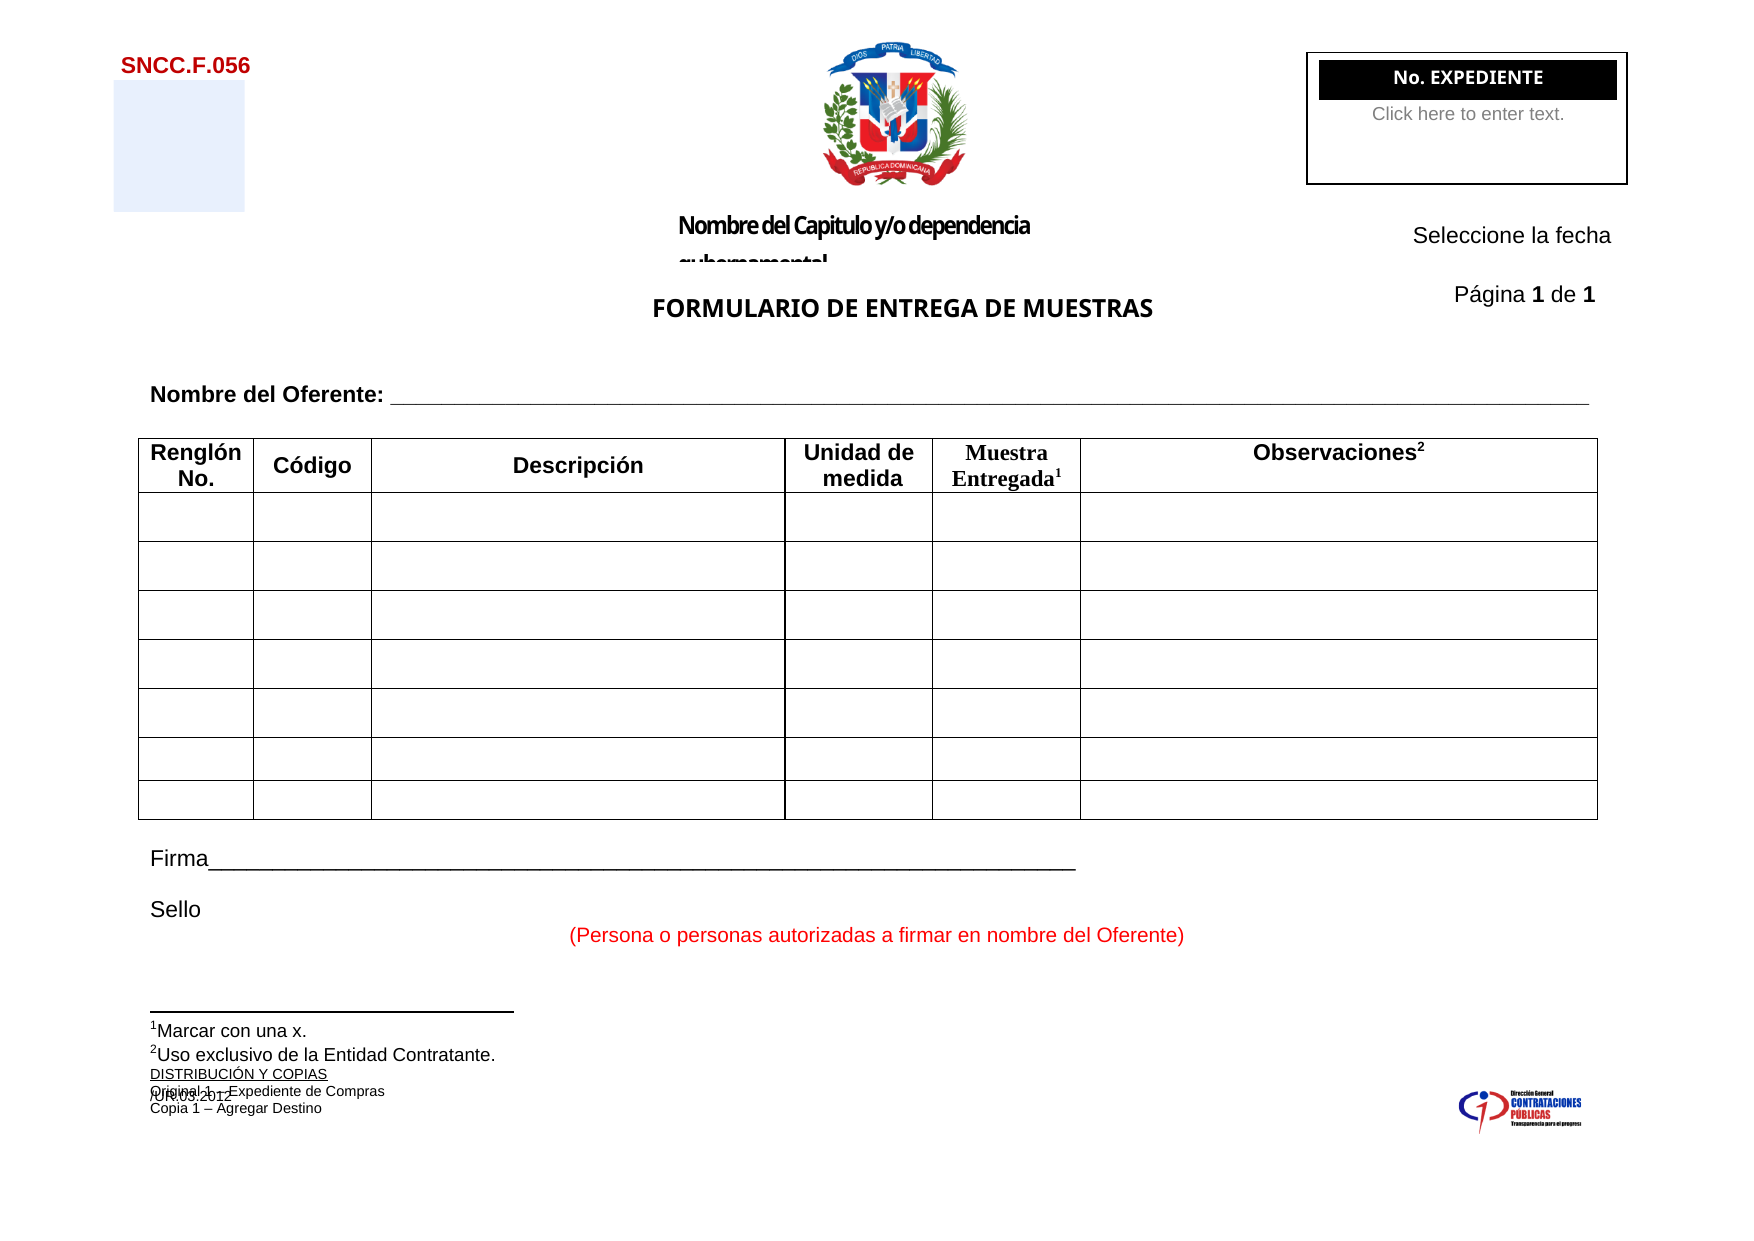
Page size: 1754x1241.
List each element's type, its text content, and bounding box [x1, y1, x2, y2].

table_cell [1081, 738, 1597, 780]
table_header Muestra Entregada [933, 439, 1080, 492]
table_cell [139, 591, 253, 639]
table_cell [254, 781, 371, 819]
table_cell [1081, 542, 1597, 590]
table_cell [786, 493, 932, 541]
table_cell [933, 781, 1080, 819]
table_cell [139, 493, 253, 541]
table_cell [786, 591, 932, 639]
table_cell [372, 591, 784, 639]
table_cell [139, 781, 253, 819]
table_cell [1081, 591, 1597, 639]
table_cell [372, 640, 784, 688]
table_cell [1081, 781, 1597, 819]
table_cell [372, 781, 784, 819]
text (Persona o personas autorizadas a firmar en nombre del Oferente) [150, 922, 1604, 946]
table_cell [372, 689, 784, 737]
table_header Unidad de medida [786, 439, 932, 492]
table_header Código [254, 439, 371, 492]
table_cell [933, 493, 1080, 541]
table_cell [786, 542, 932, 590]
table_cell [786, 781, 932, 819]
table_cell [786, 689, 932, 737]
table_cell [139, 689, 253, 737]
table_cell [254, 640, 371, 688]
table_header Renglón No. [139, 439, 253, 492]
table_cell [933, 689, 1080, 737]
table_cell [254, 591, 371, 639]
table_cell [786, 640, 932, 688]
picture [1458, 1090, 1582, 1134]
table_cell [933, 640, 1080, 688]
table_cell [1081, 640, 1597, 688]
picture [822, 41, 968, 186]
table_cell [139, 640, 253, 688]
table_cell [139, 542, 253, 590]
table_cell [1081, 689, 1597, 737]
table_cell [933, 542, 1080, 590]
text Sello [150, 896, 1604, 922]
table_cell [1081, 493, 1597, 541]
table_header Observaciones [1081, 439, 1597, 492]
table_cell [372, 738, 784, 780]
table_cell [372, 542, 784, 590]
table_cell [786, 738, 932, 780]
picture [113, 80, 245, 212]
table_cell [254, 738, 371, 780]
table_header Descripción [372, 439, 784, 492]
table_cell [933, 591, 1080, 639]
text Firma____________________________________________________________________ [150, 845, 1604, 871]
text Nombre del Oferente: ______________________________________________________________________________________________ [150, 381, 1604, 408]
table_cell [933, 738, 1080, 780]
table_cell [372, 493, 784, 541]
table_cell [254, 689, 371, 737]
table_cell [254, 542, 371, 590]
table_cell [254, 493, 371, 541]
table_cell [139, 738, 253, 780]
